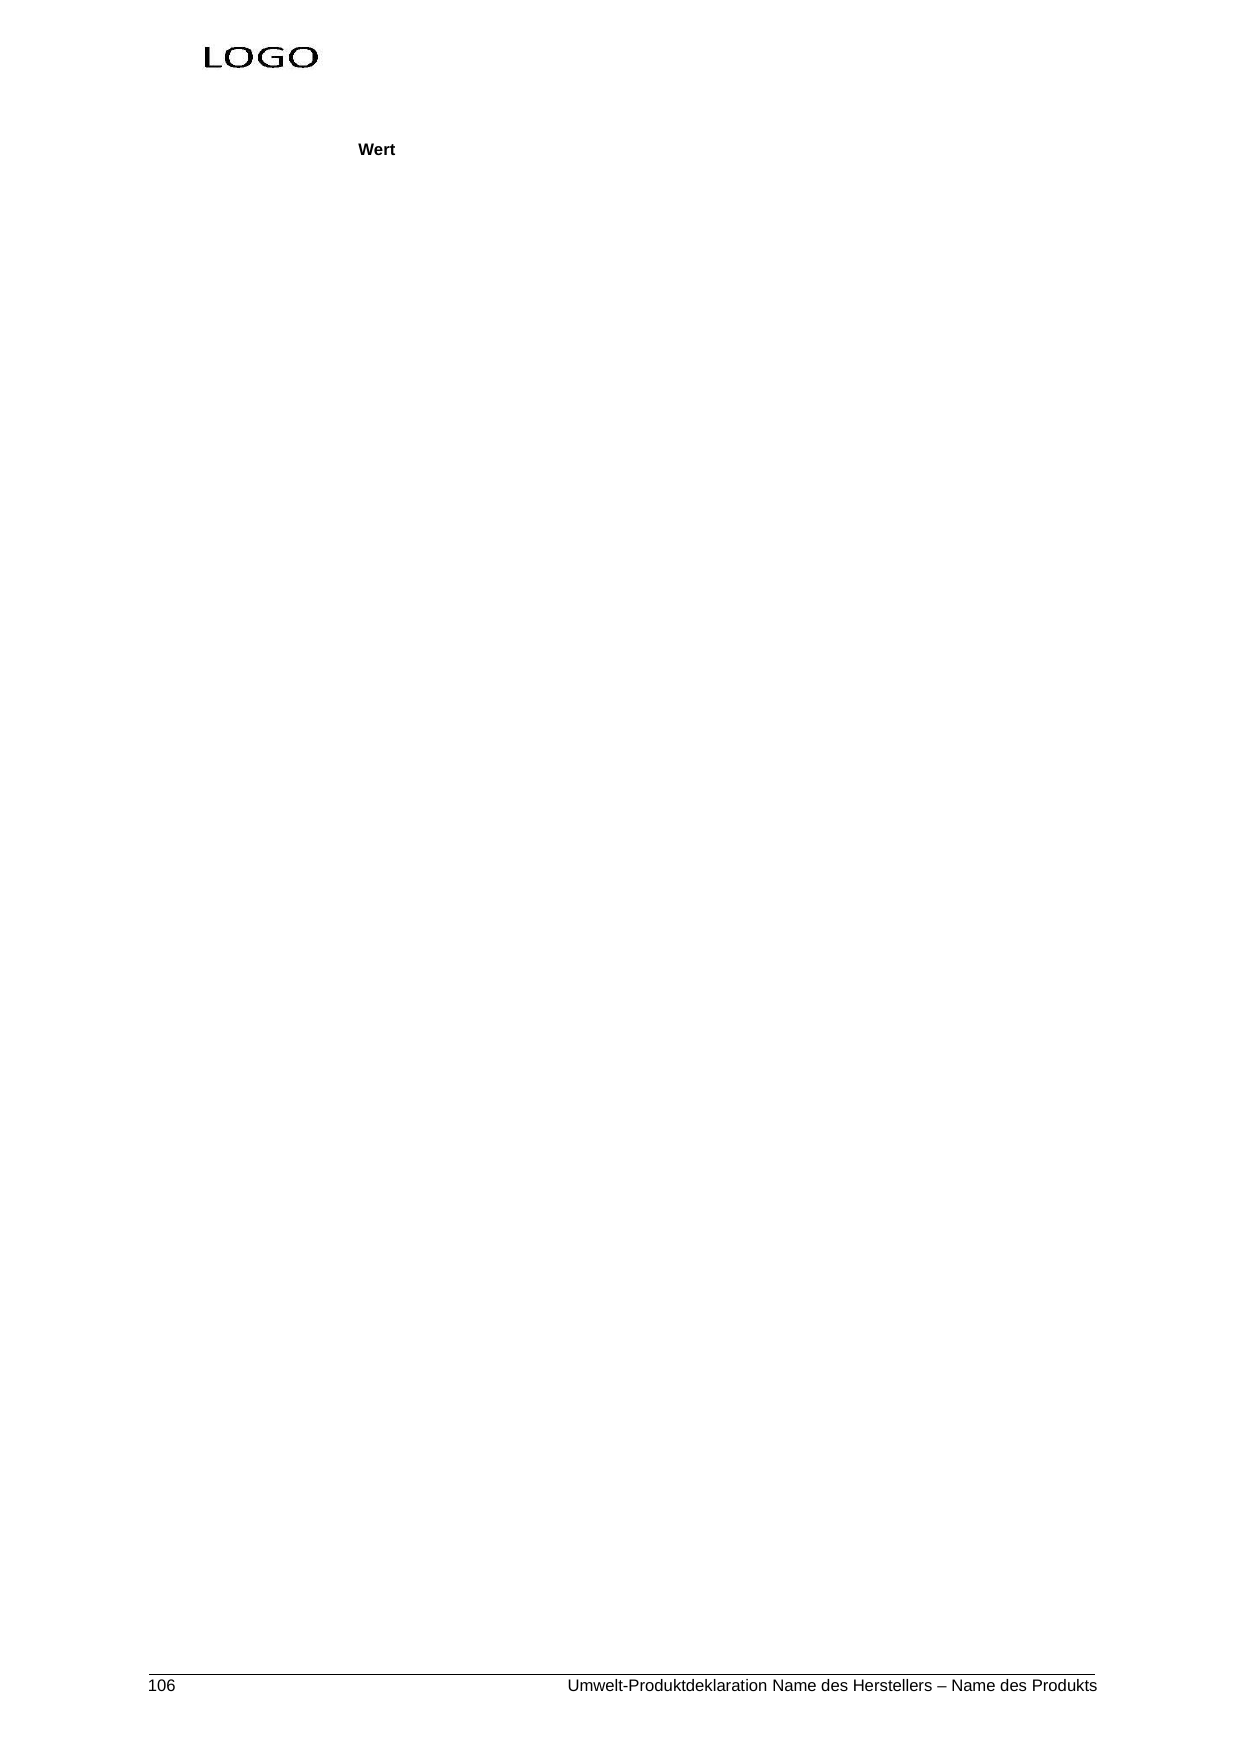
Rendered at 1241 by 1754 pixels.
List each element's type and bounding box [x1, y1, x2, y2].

picture [148, 14, 622, 103]
